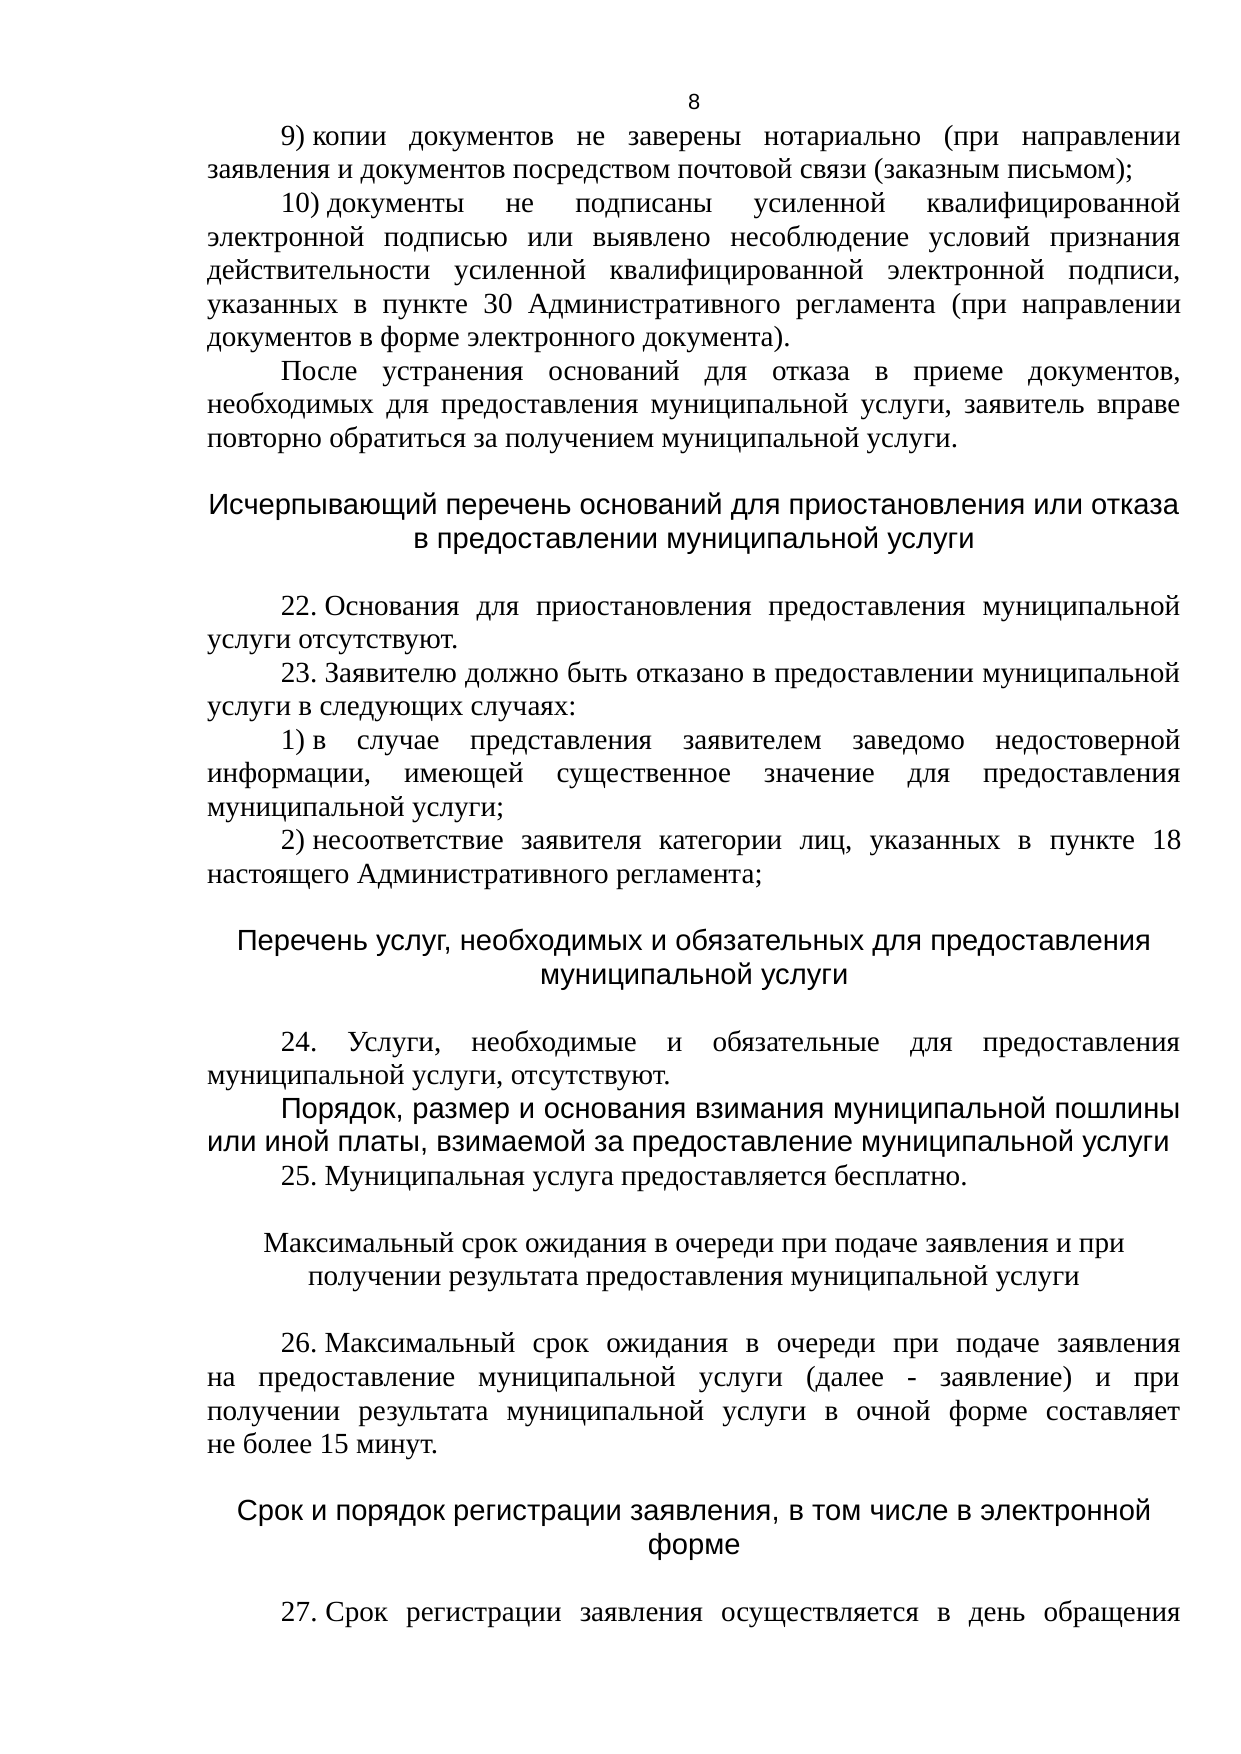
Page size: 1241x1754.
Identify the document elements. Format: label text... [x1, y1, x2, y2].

text Перечень услуг, необходимых и обязательных для предоставления муниципальной услуги [207, 923, 1181, 990]
text Максимальный срок ожидания в очереди при подаче заявления и при получении результата предоставления муниципальной услуги [207, 1225, 1181, 1292]
text 26. Максимальный срок ожидания в очереди при подаче заявления на предоставление муниципальной услуги (далее - заявление) и при получении результата муниципальной услуги в очной форме составляет не более 15 минут. [207, 1326, 1181, 1460]
text После устранения оснований для отказа в приеме документов, необходимых для предоставления муниципальной услуги, заявитель вправе повторно обратиться за получением муниципальной услуги. [207, 353, 1181, 453]
text 10) документы не подписаны усиленной квалифицированной электронной подписью или выявлено несоблюдение условий признания действительности усиленной квалифицированной электронной подписи, указанных в пункте 30 Административного регламента (при направлении документов в форме электронного документа). [207, 185, 1181, 353]
text Исчерпывающий перечень оснований для приостановления или отказа [207, 487, 1181, 521]
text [207, 1594, 1181, 1627]
text Срок и порядок регистрации заявления, в том числе в электронной форме [207, 1493, 1181, 1560]
text 1) в случае представления заявителем заведомо недостоверной информации, имеющей существенное значение для предоставления муниципальной услуги; [207, 722, 1181, 822]
text в предоставлении муниципальной услуги [207, 521, 1181, 554]
text 2) несоответствие заявителя категории лиц, указанных в пункте 18 настоящего Административного регламента; [207, 822, 1181, 889]
text 23. Заявителю должно быть отказано в предоставлении муниципальной услуги в следующих случаях: [207, 655, 1181, 722]
text Порядок, размер и основания взимания муниципальной пошлины или иной платы, взимаемой за предоставление муниципальной услуги [207, 1091, 1181, 1158]
text 24. Услуги, необходимые и обязательные для предоставления муниципальной услуги, отсутствуют. [207, 1024, 1181, 1091]
text 25. Муниципальная услуга предоставляется бесплатно. [207, 1158, 1181, 1191]
text 22. Основания для приостановления предоставления муниципальной услуги отсутствуют. [207, 588, 1181, 655]
text 9) копии документов не заверены нотариально (при направлении заявления и документов посредством почтовой связи (заказным письмом); [207, 118, 1181, 185]
